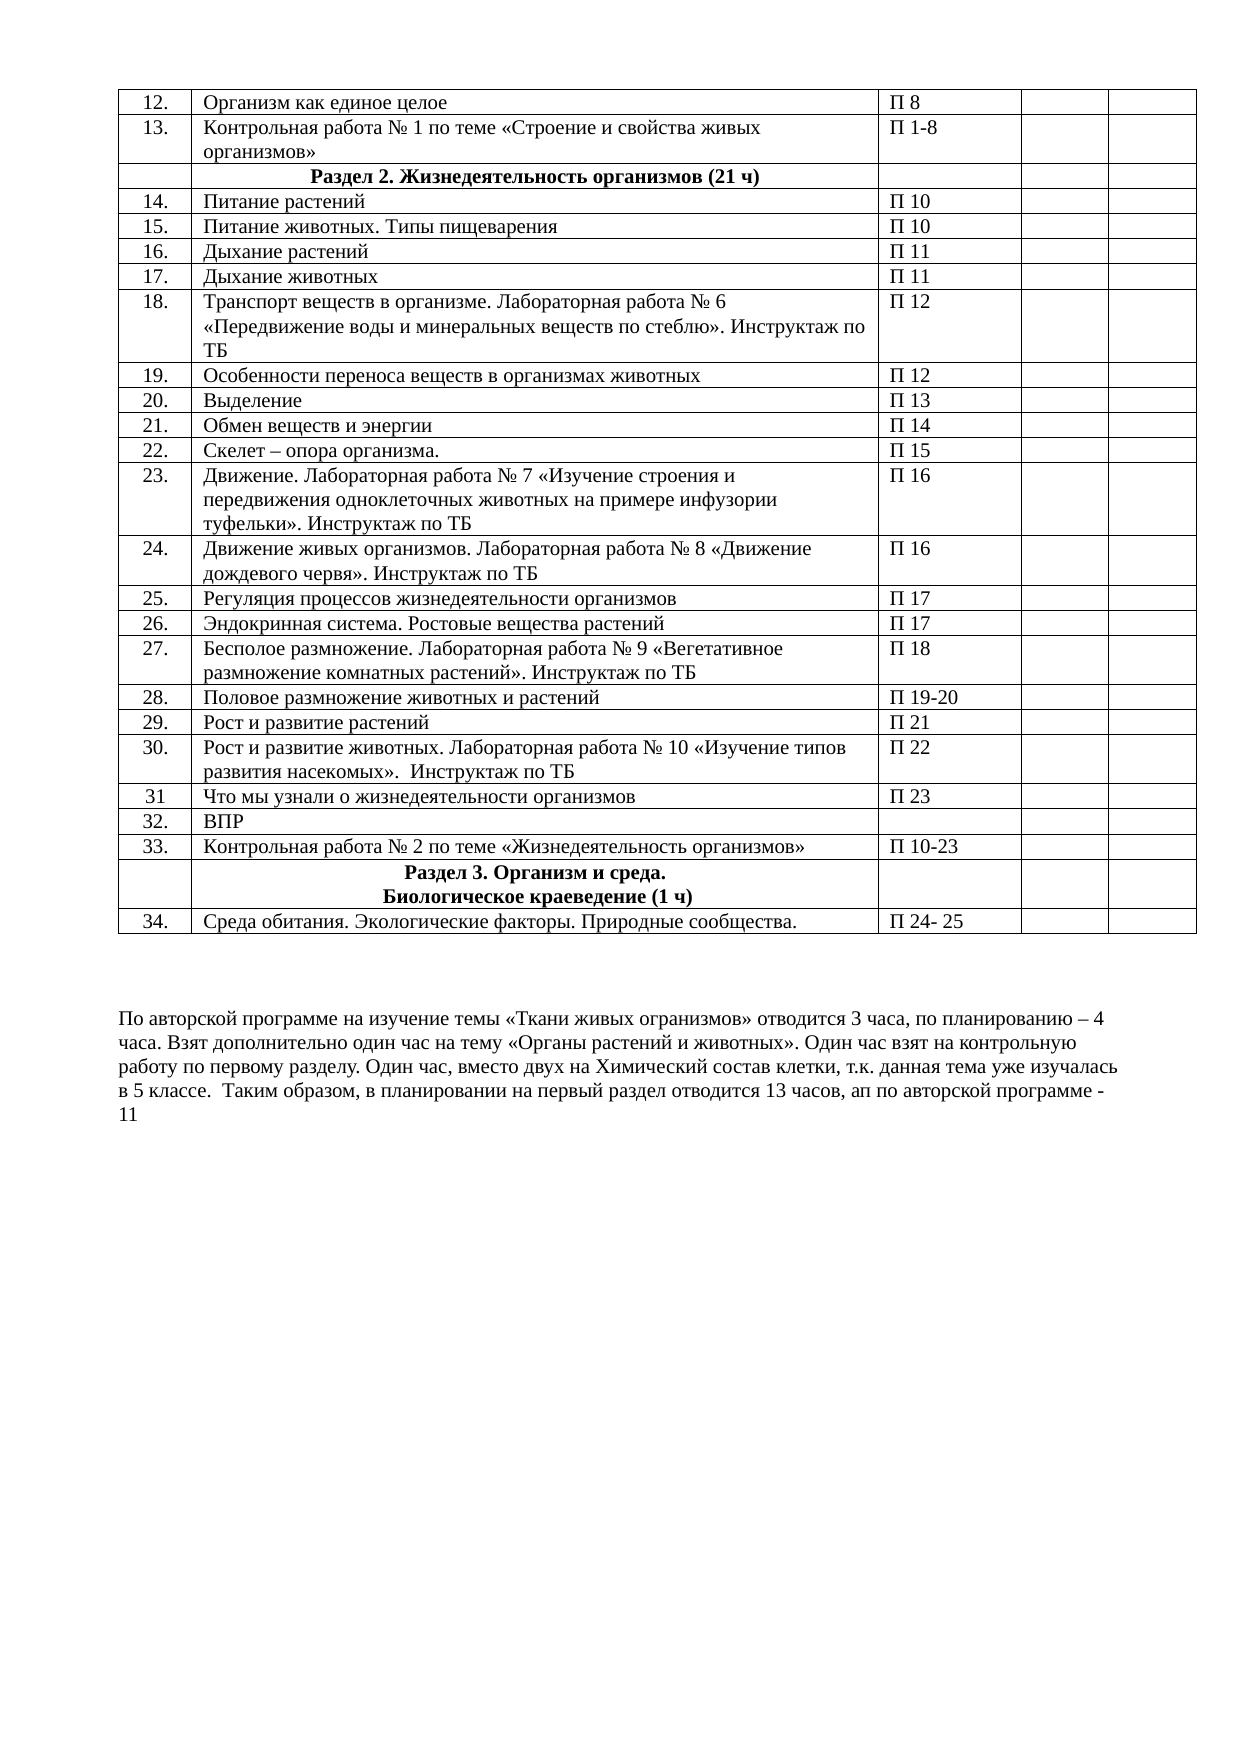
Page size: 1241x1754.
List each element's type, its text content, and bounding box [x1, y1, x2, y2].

table_cell [1109, 90, 1196, 114]
table_cell 20. [119, 388, 191, 412]
table_cell 12. [119, 90, 191, 114]
table_cell Рост и развитие растений [192, 710, 878, 734]
table_cell [1109, 164, 1196, 188]
table_cell 17. [119, 264, 191, 288]
table_cell [1022, 90, 1108, 114]
table_cell Дыхание растений [192, 239, 878, 263]
table_cell П 16 [879, 536, 1021, 584]
table_cell 28. [119, 685, 191, 709]
table_cell [1022, 611, 1108, 635]
table_cell [1022, 189, 1108, 213]
table_cell [1109, 290, 1196, 362]
table_cell П 11 [879, 239, 1021, 263]
table_cell [1022, 685, 1108, 709]
table_cell [1022, 784, 1108, 808]
table_cell Половое размножение животных и растений [192, 685, 878, 709]
table_cell Скелет – опора организма. [192, 438, 878, 462]
table_cell П 8 [879, 90, 1021, 114]
table_cell Раздел 2. Жизнедеятельность организмов (21 ч) [192, 164, 878, 188]
table_cell П 14 [879, 413, 1021, 437]
table_cell [1022, 115, 1108, 163]
table_cell П 17 [879, 586, 1021, 609]
table_cell [1109, 536, 1196, 584]
table_cell 21. [119, 413, 191, 437]
table_cell [1022, 909, 1108, 933]
table_cell [1109, 611, 1196, 635]
table_cell [119, 164, 191, 188]
table_cell Особенности переноса веществ в организмах животных [192, 363, 878, 387]
table_cell [1022, 860, 1108, 908]
table_cell [1109, 239, 1196, 263]
table_cell [1109, 784, 1196, 808]
table_cell Контрольная работа № 2 по теме «Жизнедеятельность организмов» [192, 835, 878, 858]
table_cell П 16 [879, 463, 1021, 535]
table_cell 15. [119, 214, 191, 238]
table_cell [1022, 463, 1108, 535]
table_cell Что мы узнали о жизнедеятельности организмов [192, 784, 878, 808]
table_cell [1109, 586, 1196, 609]
table_cell П 1-8 [879, 115, 1021, 163]
table_cell [119, 860, 191, 908]
table_cell Среда обитания. Экологические факторы. Природные сообщества. [192, 909, 878, 933]
table_cell П 10-23 [879, 835, 1021, 858]
table_cell [1022, 835, 1108, 858]
table_cell [1109, 463, 1196, 535]
table_cell [1109, 189, 1196, 213]
table_cell [1022, 290, 1108, 362]
table_cell 29. [119, 710, 191, 734]
table_cell П 17 [879, 611, 1021, 635]
table_cell [1022, 164, 1108, 188]
table_cell 19. [119, 363, 191, 387]
table_cell П 12 [879, 290, 1021, 362]
table_cell 31 [119, 784, 191, 808]
table_cell [1022, 438, 1108, 462]
table_cell [1022, 809, 1108, 833]
table_cell [879, 860, 1021, 908]
table_cell Питание растений [192, 189, 878, 213]
table_cell Контрольная работа № 1 по теме «Строение и свойства живых организмов» [192, 115, 878, 163]
table_cell [1109, 264, 1196, 288]
table_cell 27. [119, 636, 191, 684]
table_cell 34. [119, 909, 191, 933]
table_cell [1109, 809, 1196, 833]
table_cell [1109, 835, 1196, 858]
table_cell [1109, 413, 1196, 437]
table_cell [1109, 909, 1196, 933]
table_cell 24. [119, 536, 191, 584]
table_cell 33. [119, 835, 191, 858]
table_cell Дыхание животных [192, 264, 878, 288]
table_cell Регуляция процессов жизнедеятельности организмов [192, 586, 878, 609]
table_cell [1022, 735, 1108, 783]
table_cell Транспорт веществ в организме. Лабораторная работа № 6 «Передвижение воды и минеральных веществ по стеблю». Инструктаж по ТБ [192, 290, 878, 362]
table_cell Движение живых организмов. Лабораторная работа № 8 «Движение дождевого червя». Инструктаж по ТБ [192, 536, 878, 584]
table_cell 14. [119, 189, 191, 213]
table_cell П 10 [879, 214, 1021, 238]
table_cell 13. [119, 115, 191, 163]
table_cell 30. [119, 735, 191, 783]
table_cell [1109, 438, 1196, 462]
table_cell П 19-20 [879, 685, 1021, 709]
table_cell 32. [119, 809, 191, 833]
table_cell 18. [119, 290, 191, 362]
text По авторской программе на изучение темы «Ткани живых огранизмов» отводится 3 часа, по планированию – 4 часа. Взят дополнительно один час на тему «Органы растений и животных». Один час взят на контрольную работу по первому разделу. Один час, вместо двух на Химический состав клетки, т.к. данная тема уже изучалась в 5 классе. Таким образом, в планировании на первый раздел отводится 13 часов, ап по авторской программе - 11 [118, 1006, 1122, 1126]
table_cell [1022, 388, 1108, 412]
table_cell Обмен веществ и энергии [192, 413, 878, 437]
table_cell ВПР [192, 809, 878, 833]
table_cell [1109, 115, 1196, 163]
table_cell 26. [119, 611, 191, 635]
table_cell [879, 809, 1021, 833]
table_cell П 13 [879, 388, 1021, 412]
table_cell Питание животных. Типы пищеварения [192, 214, 878, 238]
table_cell [1109, 388, 1196, 412]
table_cell 16. [119, 239, 191, 263]
table_cell [1109, 685, 1196, 709]
table_cell П 23 [879, 784, 1021, 808]
table_cell [1022, 214, 1108, 238]
table_cell [1109, 710, 1196, 734]
table_cell [1022, 536, 1108, 584]
table_cell [1022, 710, 1108, 734]
table_cell Эндокринная система. Ростовые вещества растений [192, 611, 878, 635]
table_cell [1022, 264, 1108, 288]
table_cell [1022, 636, 1108, 684]
table_cell [1109, 735, 1196, 783]
table_cell П 10 [879, 189, 1021, 213]
table_cell 25. [119, 586, 191, 609]
table_cell [1022, 363, 1108, 387]
table_cell [879, 164, 1021, 188]
table_cell 22. [119, 438, 191, 462]
table_cell Движение. Лабораторная работа № 7 «Изучение строения и передвижения одноклеточных животных на примере инфузории туфельки». Инструктаж по ТБ [192, 463, 878, 535]
table_cell П 22 [879, 735, 1021, 783]
table_cell 23. [119, 463, 191, 535]
table_cell [1022, 586, 1108, 609]
table_cell [1109, 860, 1196, 908]
table_cell Бесполое размножение. Лабораторная работа № 9 «Вегетативное размножение комнатных растений». Инструктаж по ТБ [192, 636, 878, 684]
table_cell Раздел 3. Организм и среда. Биологическое краеведение (1 ч) [192, 860, 878, 908]
table_cell [1109, 363, 1196, 387]
table_cell Рост и развитие животных. Лабораторная работа № 10 «Изучение типов развития насекомых». Инструктаж по ТБ [192, 735, 878, 783]
table_cell [1109, 214, 1196, 238]
table_cell П 12 [879, 363, 1021, 387]
table_cell [1109, 636, 1196, 684]
table_cell П 18 [879, 636, 1021, 684]
table_cell Выделение [192, 388, 878, 412]
table_cell [1022, 413, 1108, 437]
table_cell П 15 [879, 438, 1021, 462]
table_cell П 21 [879, 710, 1021, 734]
table_cell Организм как единое целое [192, 90, 878, 114]
table_cell П 11 [879, 264, 1021, 288]
table_cell [1022, 239, 1108, 263]
table_cell П 24- 25 [879, 909, 1021, 933]
